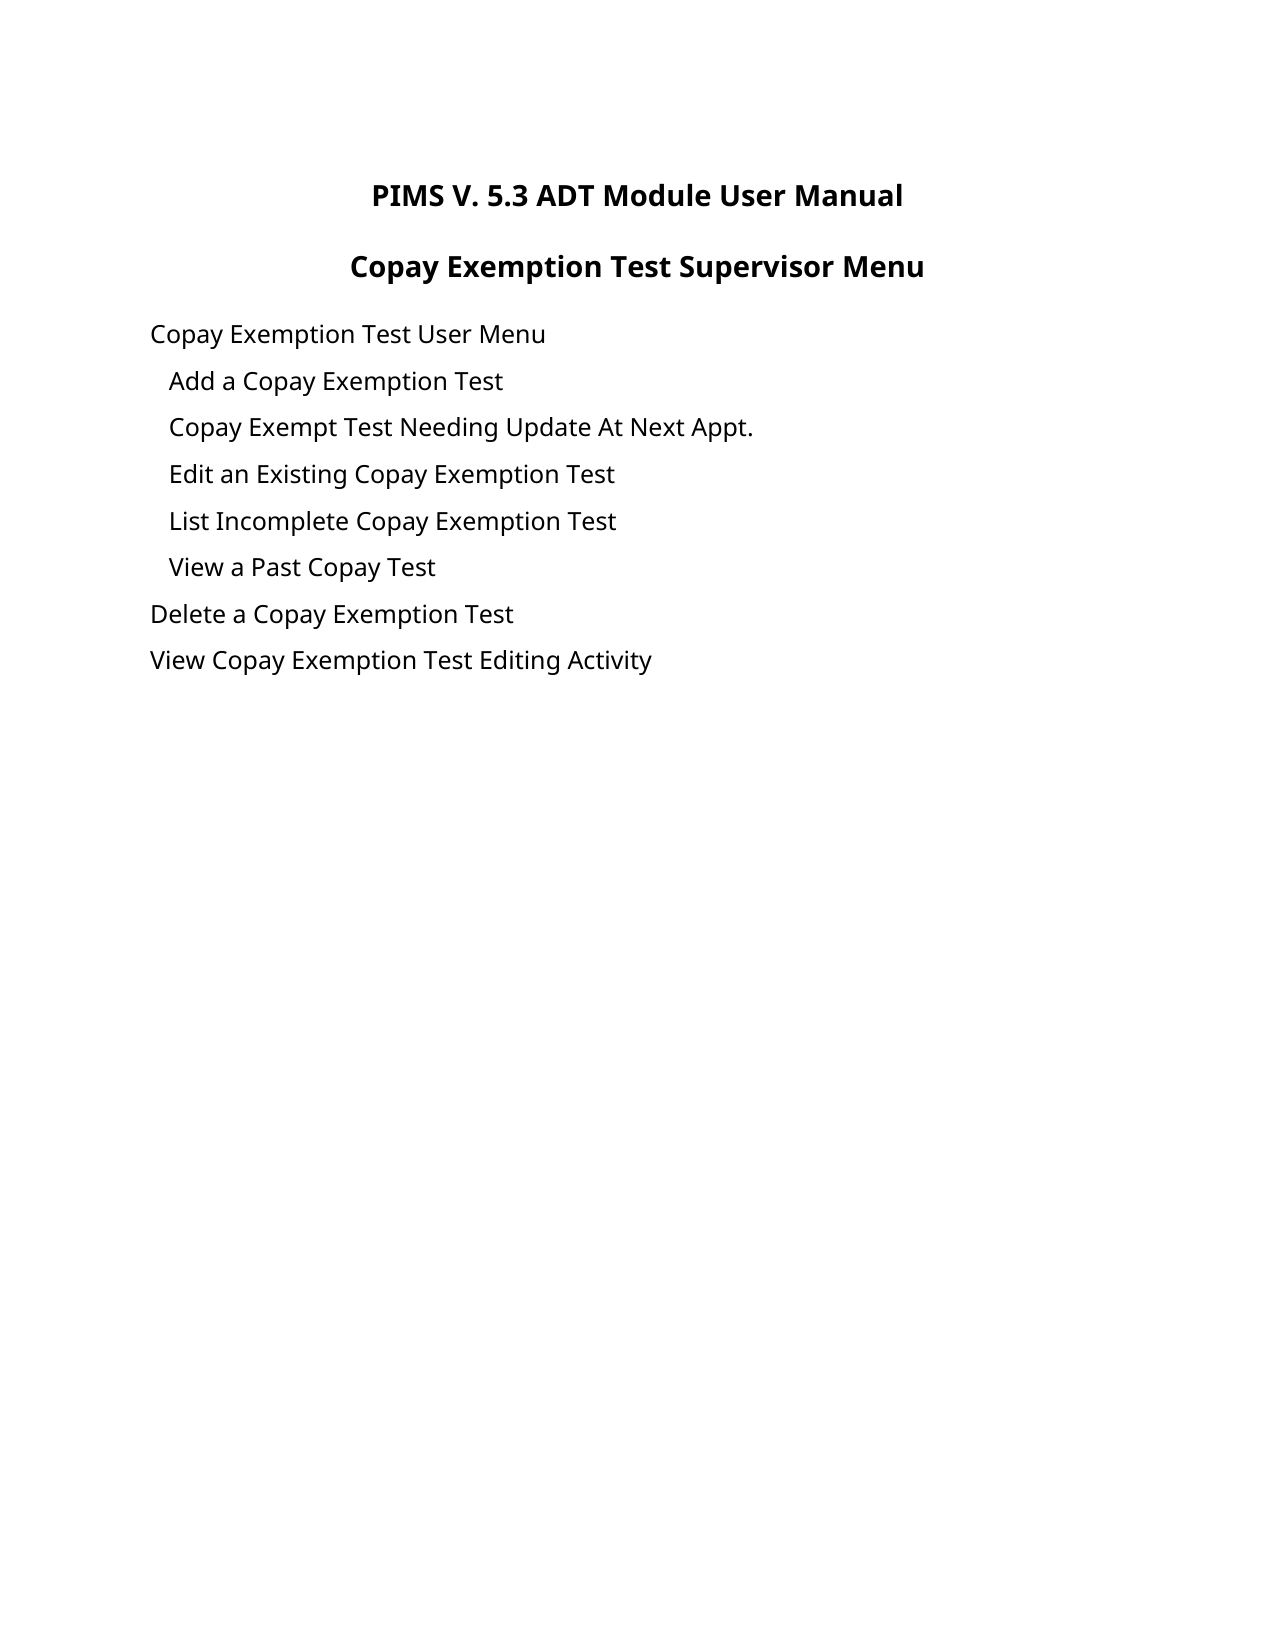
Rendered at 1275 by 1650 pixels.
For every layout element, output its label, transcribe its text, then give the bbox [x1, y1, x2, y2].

text View a Past Copay Test [169, 550, 1125, 584]
text Delete a Copay Exemption Test [150, 596, 1125, 630]
text Copay Exempt Test Needing Update At Next Appt. [169, 410, 1125, 444]
text Edit an Existing Copay Exemption Test [169, 457, 1125, 491]
text List Incomplete Copay Exemption Test [169, 503, 1125, 537]
subtitle PIMS V. 5.3 ADT Module User Manual [150, 175, 1125, 215]
text Copay Exemption Test Supervisor Menu [150, 246, 1125, 286]
text View Copay Exemption Test Editing Activity [150, 643, 1125, 677]
text Copay Exemption Test User Menu [150, 317, 1125, 351]
text Add a Copay Exemption Test [169, 363, 1125, 397]
